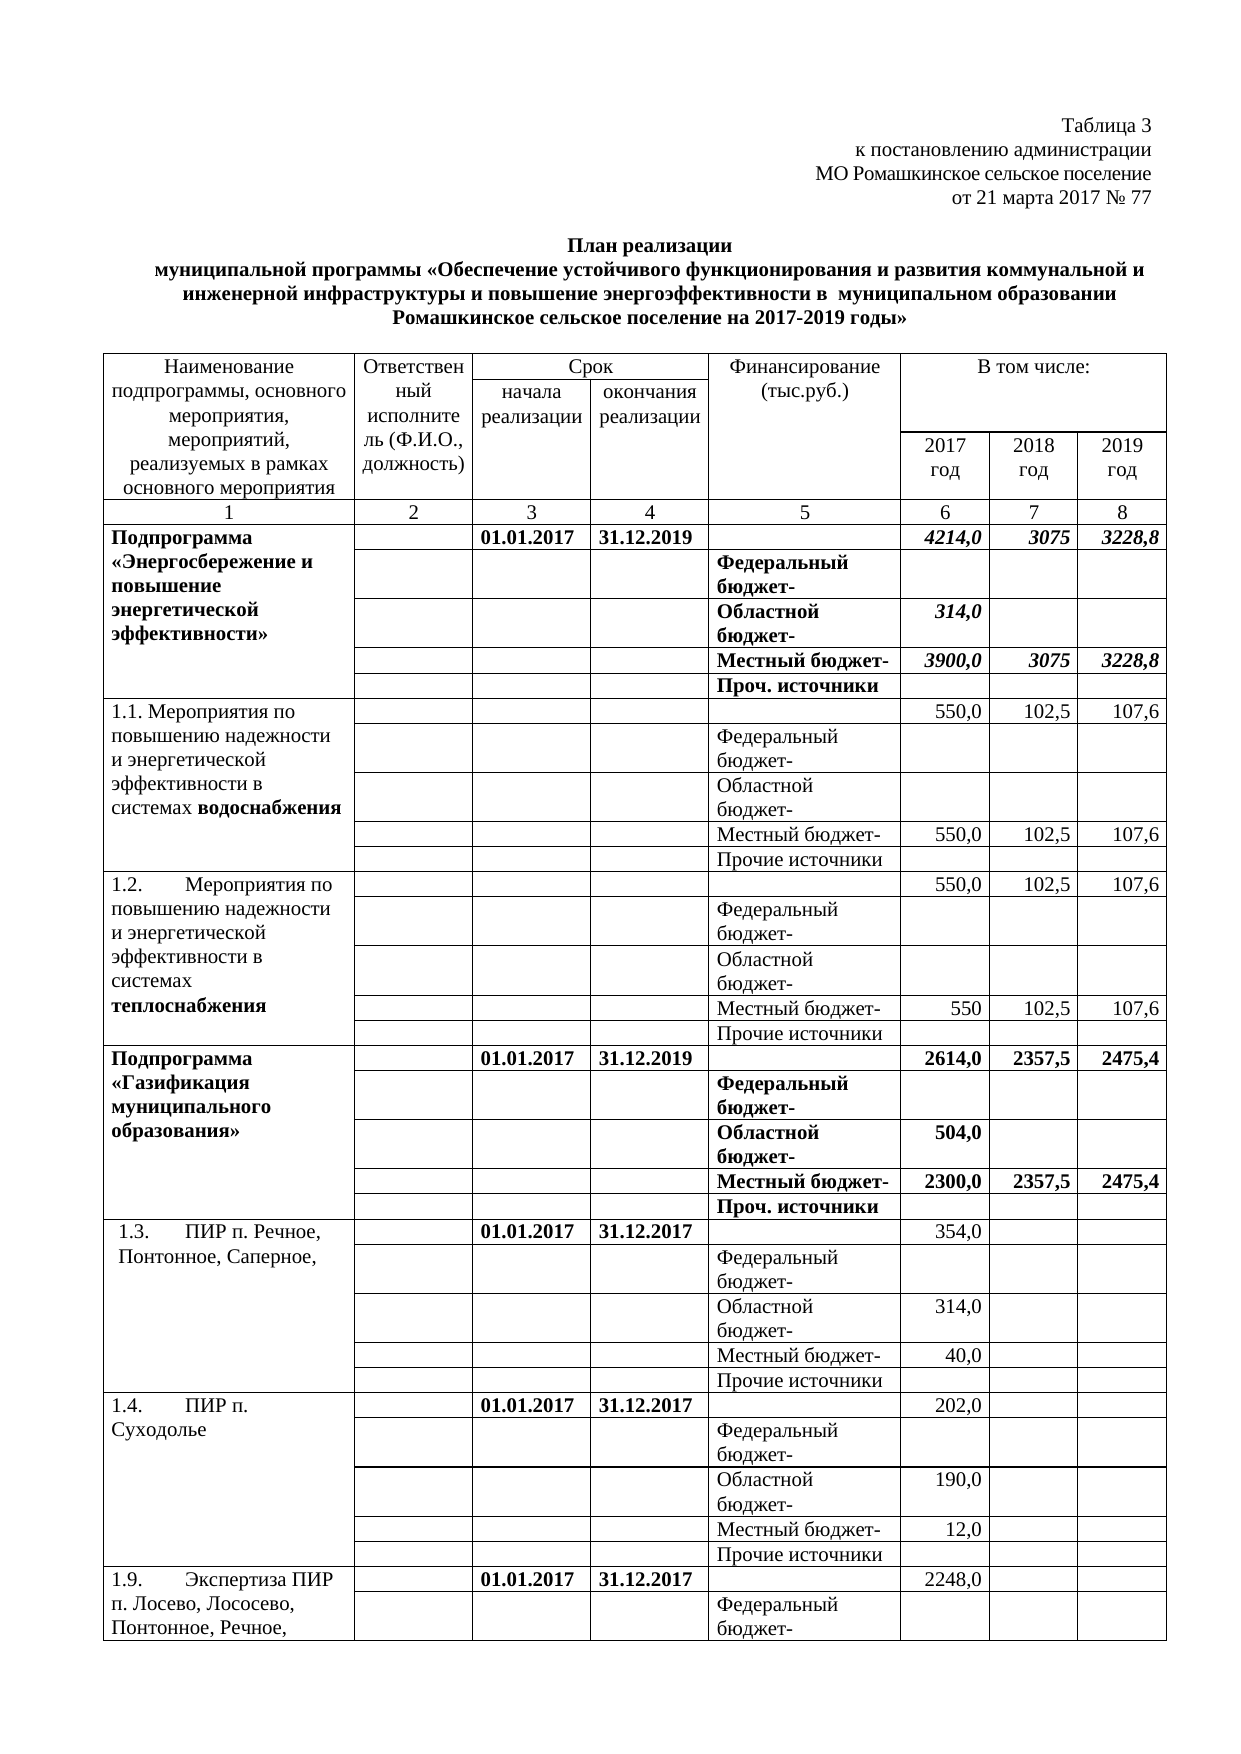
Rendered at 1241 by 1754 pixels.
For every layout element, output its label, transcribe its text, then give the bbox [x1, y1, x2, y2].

table_cell [591, 1517, 708, 1541]
table_cell [901, 946, 989, 994]
table_cell 314,0 [901, 1294, 989, 1342]
table_cell Прочие источники [709, 1368, 900, 1392]
table_cell 102,5 [990, 699, 1077, 723]
table_cell 2018 год [990, 433, 1077, 499]
table_cell 01.01.2017 [473, 1220, 590, 1243]
table_cell [591, 674, 708, 697]
table_cell [473, 1194, 590, 1218]
table_cell [1078, 1517, 1166, 1541]
table_cell 314,0 [901, 599, 989, 647]
table_cell [1078, 1567, 1166, 1591]
table_cell [355, 872, 472, 896]
table_cell Местный бюджет- [709, 1343, 900, 1367]
table_cell ПИР п. Речное, Понтонное, Саперное, [104, 1220, 354, 1392]
table_cell 550,0 [901, 872, 989, 896]
table_cell [709, 1567, 900, 1591]
table_cell [990, 1343, 1077, 1367]
table_cell [355, 1021, 472, 1045]
table_cell Местный бюджет- [709, 996, 900, 1020]
table_cell [355, 996, 472, 1020]
table_cell [355, 1071, 472, 1119]
table_cell [591, 1418, 708, 1466]
table_cell [1078, 1343, 1166, 1367]
table_cell 190,0 [901, 1468, 989, 1516]
table_cell Федеральный бюджет- [709, 1418, 900, 1466]
table_cell 4214,0 [901, 525, 989, 549]
table_cell 3075 [990, 525, 1077, 549]
table_cell окончания реализации [591, 380, 708, 499]
table_header В том числе: [901, 354, 1166, 431]
table_cell [591, 1245, 708, 1293]
table_cell [1078, 1294, 1166, 1342]
table_cell [591, 1021, 708, 1045]
table_cell [901, 773, 989, 821]
table_cell [473, 1294, 590, 1342]
table_cell [473, 1368, 590, 1392]
table_cell [591, 1294, 708, 1342]
table_cell [990, 946, 1077, 994]
table_cell 6 [901, 500, 989, 524]
table_cell [591, 1592, 708, 1640]
table_cell [355, 1169, 472, 1193]
table_cell [355, 897, 472, 945]
table_cell Прочие источники [709, 1021, 900, 1045]
table_cell [473, 1592, 590, 1640]
table_cell [709, 699, 900, 723]
table_cell 2300,0 [901, 1169, 989, 1193]
table_cell [591, 1071, 708, 1119]
table_cell 102,5 [990, 872, 1077, 896]
table_cell [591, 550, 708, 598]
table_cell [473, 872, 590, 896]
table_cell [990, 1468, 1077, 1516]
table_cell Мероприятия по повышению надежности и энергетической эффективности в системах теплоснабжения [104, 872, 354, 1045]
table_cell 5 [709, 500, 900, 524]
table_cell [990, 773, 1077, 821]
table_cell [990, 724, 1077, 772]
table_cell Областной бюджет- [709, 1468, 900, 1516]
table_cell 2475,4 [1078, 1169, 1166, 1193]
table_cell Федеральный бюджет- [709, 724, 900, 772]
table_cell [355, 1120, 472, 1168]
table_cell [355, 1393, 472, 1417]
table_cell начала реализации [473, 380, 590, 499]
table_cell [901, 1418, 989, 1466]
table_cell Экспертиза ПИР п. Лосево, Лососево, Понтонное, Речное, Саперное, Суходолье [104, 1567, 354, 1640]
table_cell [355, 1368, 472, 1392]
table_cell [355, 1046, 472, 1070]
table_cell [473, 699, 590, 723]
table_cell 4 [591, 500, 708, 524]
table_cell [355, 847, 472, 871]
table_cell [473, 1120, 590, 1168]
table_cell Прочие источники [709, 1542, 900, 1566]
table_cell [473, 724, 590, 772]
table_cell [591, 822, 708, 846]
table_cell [1078, 773, 1166, 821]
table_cell [990, 1220, 1077, 1243]
table_cell [990, 1517, 1077, 1541]
table_cell Федеральный бюджет- [709, 1245, 900, 1293]
table_cell [990, 1592, 1077, 1640]
table_cell [355, 1418, 472, 1466]
table_cell [1078, 674, 1166, 697]
table_cell 3900,0 [901, 648, 989, 672]
table_cell [990, 1294, 1077, 1342]
table_cell Областной бюджет- [709, 1294, 900, 1342]
table_cell [1078, 847, 1166, 871]
table_cell [901, 1245, 989, 1293]
table_cell 7 [990, 500, 1077, 524]
table_cell [591, 1169, 708, 1193]
table_cell [591, 1468, 708, 1516]
table_cell [990, 1418, 1077, 1466]
table_cell [591, 897, 708, 945]
table_cell Областной бюджет- [709, 946, 900, 994]
table_cell [355, 674, 472, 697]
table_cell 1.1. Мероприятия по повышению надежности и энергетической эффективности в системах водоснабжения [104, 699, 354, 871]
table_cell [901, 1592, 989, 1640]
table_cell [901, 550, 989, 598]
table_header Срок [473, 354, 708, 378]
table_cell [591, 946, 708, 994]
table_cell [473, 773, 590, 821]
table_cell [1078, 1245, 1166, 1293]
table_cell 202,0 [901, 1393, 989, 1417]
table_cell [591, 1343, 708, 1367]
table_cell [901, 724, 989, 772]
table_cell Местный бюджет- [709, 648, 900, 672]
table_cell [355, 822, 472, 846]
table_cell 31.12.2017 [591, 1393, 708, 1417]
table_cell 2248,0 [901, 1567, 989, 1591]
table_header Наименование подпрограммы, основного мероприятия, мероприятий, реализуемых в рамках основного мероприятия [104, 354, 354, 499]
table_cell 12,0 [901, 1517, 989, 1541]
table_cell 2357,5 [990, 1046, 1077, 1070]
table_cell [1078, 1071, 1166, 1119]
table_cell [709, 525, 900, 549]
table_cell [473, 1245, 590, 1293]
table_cell 31.12.2019 [591, 1046, 708, 1070]
table_cell [1078, 1468, 1166, 1516]
table_cell [473, 648, 590, 672]
table_cell [1078, 1592, 1166, 1640]
table_cell [901, 1542, 989, 1566]
table_cell 354,0 [901, 1220, 989, 1243]
text к постановлению администрации [148, 137, 1152, 161]
table_cell [473, 550, 590, 598]
table_cell [1078, 897, 1166, 945]
table_cell 2357,5 [990, 1169, 1077, 1193]
table_cell [355, 550, 472, 598]
table_cell 2475,4 [1078, 1046, 1166, 1070]
table_cell [709, 1220, 900, 1243]
table_cell 01.01.2017 [473, 1567, 590, 1591]
table_cell [591, 847, 708, 871]
table_cell 1 [104, 500, 354, 524]
table_cell [473, 1418, 590, 1466]
table_cell Областной бюджет- [709, 1120, 900, 1168]
table_header Ответственный исполнитель (Ф.И.О., должность) [355, 354, 472, 499]
table_cell [1078, 1120, 1166, 1168]
table_cell [473, 1542, 590, 1566]
table_cell [990, 1194, 1077, 1218]
table_cell 504,0 [901, 1120, 989, 1168]
table_cell [355, 946, 472, 994]
table_cell [355, 699, 472, 723]
table_cell [473, 1343, 590, 1367]
table_cell 2019 год [1078, 433, 1166, 499]
table_cell [355, 1220, 472, 1243]
table_cell [473, 897, 590, 945]
table_cell [901, 1368, 989, 1392]
table_cell [1078, 1021, 1166, 1045]
table_cell [990, 1071, 1077, 1119]
table_cell 01.01.2017 [473, 1046, 590, 1070]
table_cell [901, 674, 989, 697]
table_cell [473, 1468, 590, 1516]
text МО Ромашкинское сельское поселение [148, 161, 1152, 185]
table_cell [355, 648, 472, 672]
table_cell [1078, 1194, 1166, 1218]
table_cell Областной бюджет- [709, 773, 900, 821]
table_cell [355, 525, 472, 549]
table_cell [591, 1120, 708, 1168]
table_cell 102,5 [990, 822, 1077, 846]
table_cell 107,6 [1078, 996, 1166, 1020]
table_cell [355, 1567, 472, 1591]
table_cell [990, 674, 1077, 697]
text муниципальной программы «Обеспечение устойчивого функционирования и развития коммунальной и инженерной инфраструктуры и повышение энергоэффективности в муниципальном образовании Ромашкинское сельское поселение на 2017-2019 годы» [148, 257, 1152, 329]
table_cell [473, 822, 590, 846]
table_cell [355, 1294, 472, 1342]
table_cell [591, 724, 708, 772]
table_cell [1078, 1418, 1166, 1466]
table_cell [990, 599, 1077, 647]
table_header Финансирование (тыс.руб.) [709, 354, 900, 499]
table_cell Областной бюджет- [709, 599, 900, 647]
table_cell [591, 599, 708, 647]
table_cell [591, 1194, 708, 1218]
text Таблица 3 [148, 113, 1152, 137]
table_cell 107,6 [1078, 872, 1166, 896]
table_cell [473, 1517, 590, 1541]
table_cell Местный бюджет- [709, 1517, 900, 1541]
table_cell [591, 699, 708, 723]
table_cell [591, 872, 708, 896]
table_cell 550 [901, 996, 989, 1020]
table_cell [990, 847, 1077, 871]
table_cell [901, 1194, 989, 1218]
table_cell [355, 773, 472, 821]
table_cell [355, 1517, 472, 1541]
table_cell 8 [1078, 500, 1166, 524]
table_cell [1078, 1542, 1166, 1566]
table_cell 3228,8 [1078, 525, 1166, 549]
table_cell 3075 [990, 648, 1077, 672]
table_cell [591, 1368, 708, 1392]
table_cell [355, 1194, 472, 1218]
table_cell [901, 1071, 989, 1119]
table_cell [1078, 946, 1166, 994]
table_cell Федеральный бюджет- [709, 550, 900, 598]
table_cell [473, 996, 590, 1020]
table_cell [1078, 724, 1166, 772]
text от 21 марта 2017 № 77 [148, 185, 1152, 209]
table_cell [473, 946, 590, 994]
table_cell [990, 897, 1077, 945]
table_cell [990, 1393, 1077, 1417]
table_cell [473, 1021, 590, 1045]
table_cell [901, 897, 989, 945]
table_cell 107,6 [1078, 822, 1166, 846]
table_cell ПИР п. Суходолье [104, 1393, 354, 1566]
table_cell 2017 год [901, 433, 989, 499]
table_cell Федеральный бюджет- [709, 1592, 900, 1640]
table_cell [901, 1021, 989, 1045]
table_cell 2614,0 [901, 1046, 989, 1070]
table_cell [990, 1542, 1077, 1566]
table_cell [990, 1120, 1077, 1168]
table_cell [1078, 1393, 1166, 1417]
table_cell Местный бюджет- [709, 822, 900, 846]
table_cell [1078, 1368, 1166, 1392]
table_cell 550,0 [901, 699, 989, 723]
table_cell [990, 1567, 1077, 1591]
table_cell [473, 847, 590, 871]
table_cell [591, 773, 708, 821]
table_cell [709, 1046, 900, 1070]
text План реализации [148, 233, 1152, 257]
table_cell [709, 872, 900, 896]
table_cell 2 [355, 500, 472, 524]
table_cell [990, 1245, 1077, 1293]
table_cell 40,0 [901, 1343, 989, 1367]
table_cell Проч. источники [709, 674, 900, 697]
table_cell [591, 1542, 708, 1566]
table_cell 31.12.2019 [591, 525, 708, 549]
table_cell [473, 674, 590, 697]
table_cell [990, 550, 1077, 598]
table_cell [355, 1468, 472, 1516]
table_cell [990, 1021, 1077, 1045]
table_cell 01.01.2017 [473, 525, 590, 549]
table_cell [990, 1368, 1077, 1392]
table_cell Федеральный бюджет- [709, 897, 900, 945]
table_cell [355, 1245, 472, 1293]
table_cell 107,6 [1078, 699, 1166, 723]
table_cell [355, 599, 472, 647]
table_cell [1078, 550, 1166, 598]
table_cell [591, 648, 708, 672]
table_cell [591, 996, 708, 1020]
table_cell 31.12.2017 [591, 1567, 708, 1591]
table_cell 550,0 [901, 822, 989, 846]
table_cell [355, 1592, 472, 1640]
table_cell Проч. источники [709, 1194, 900, 1218]
table_cell [355, 724, 472, 772]
table_cell 3 [473, 500, 590, 524]
table_cell Подпрограмма «Газификация муниципального образования» [104, 1046, 354, 1218]
table_cell [473, 1169, 590, 1193]
table_cell [473, 599, 590, 647]
table_cell [355, 1343, 472, 1367]
table_cell 31.12.2017 [591, 1220, 708, 1243]
table_cell Местный бюджет- [709, 1169, 900, 1193]
table_cell Подпрограмма «Энергосбережение и повышение энергетической эффективности» [104, 525, 354, 697]
table_cell [473, 1071, 590, 1119]
table_cell 01.01.2017 [473, 1393, 590, 1417]
table_cell 3228,8 [1078, 648, 1166, 672]
table_cell [355, 1542, 472, 1566]
table_cell [1078, 599, 1166, 647]
table_cell 102,5 [990, 996, 1077, 1020]
table_cell Федеральный бюджет- [709, 1071, 900, 1119]
table_cell [901, 847, 989, 871]
table_cell [1078, 1220, 1166, 1243]
table_cell Прочие источники [709, 847, 900, 871]
table_cell [709, 1393, 900, 1417]
